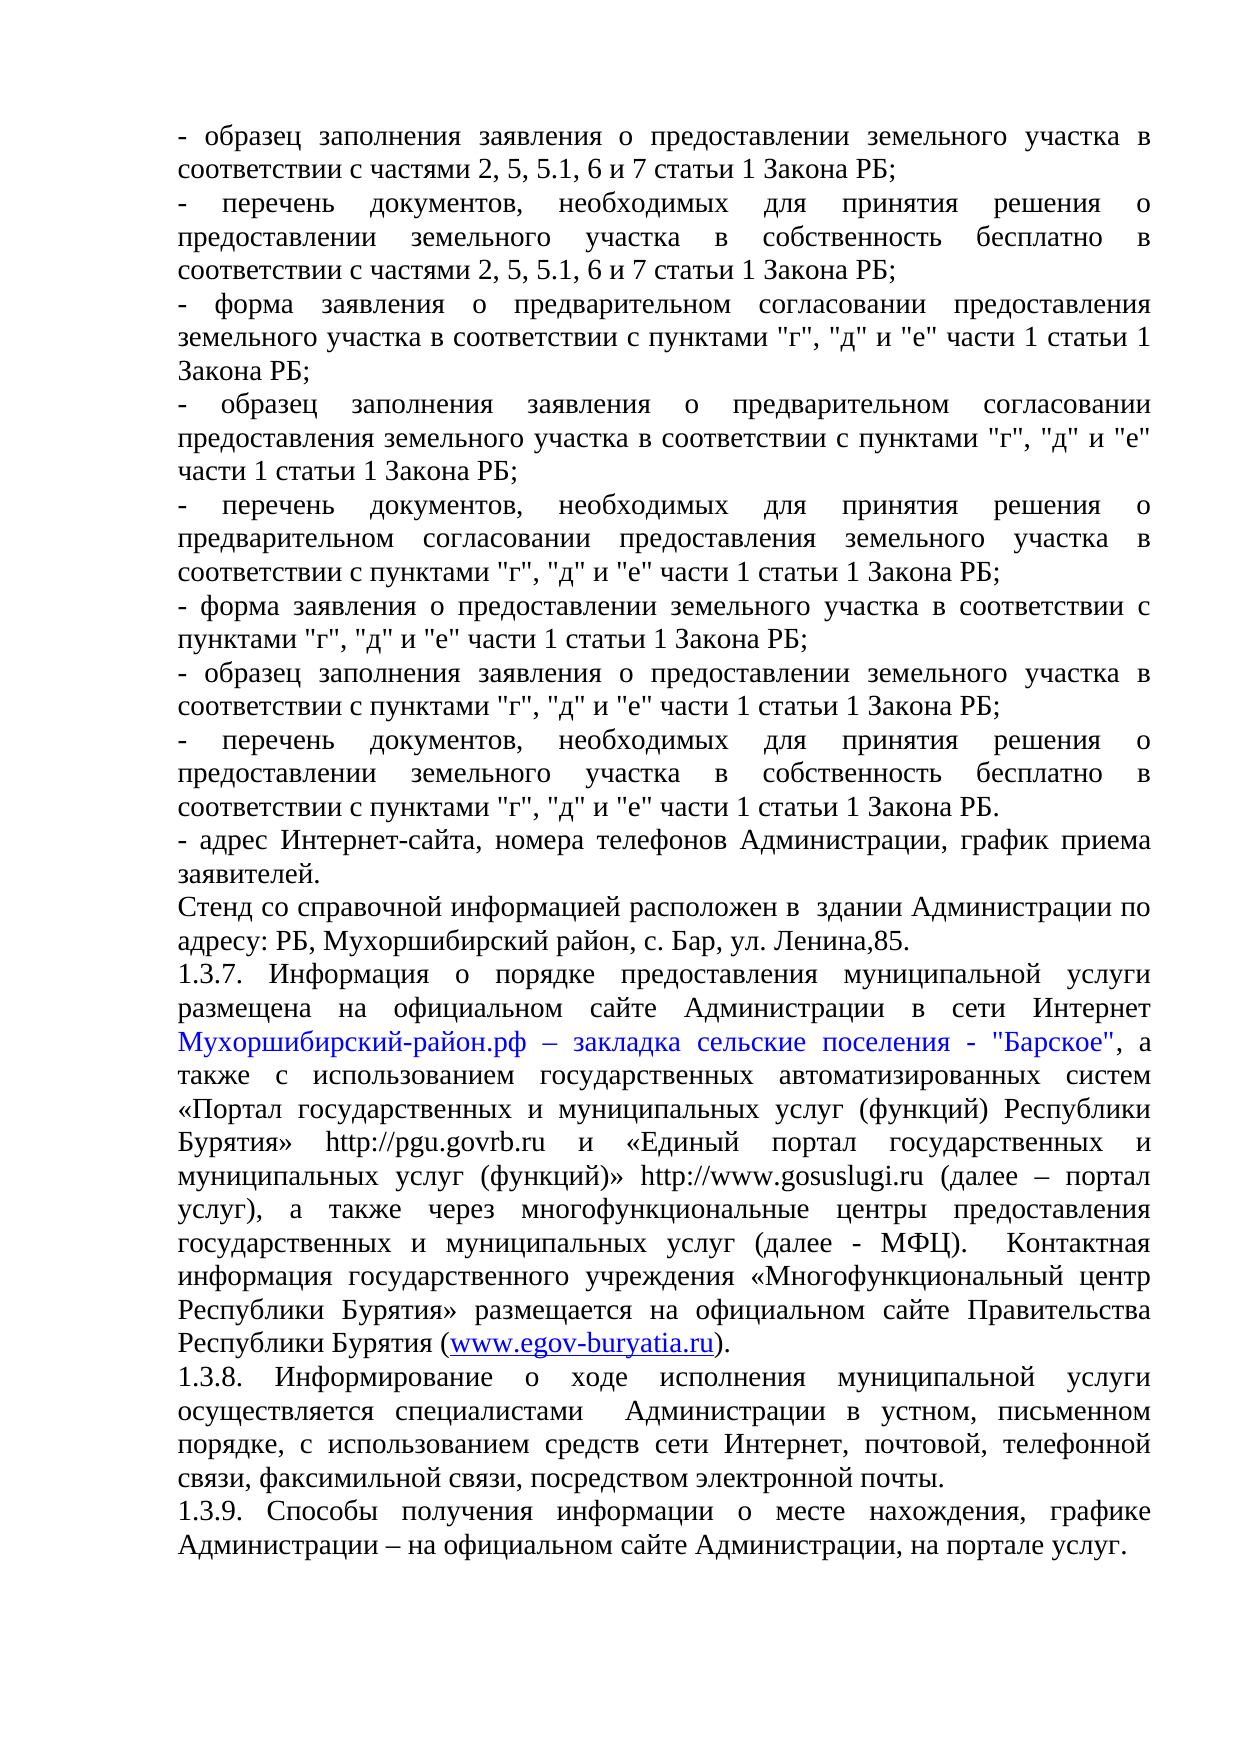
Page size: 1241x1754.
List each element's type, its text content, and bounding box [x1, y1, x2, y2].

text 1.3.9. Способы получения информации о месте нахождения, графике Администрации – на официальном сайте Администрации, на портале услуг. [177, 1493, 1152, 1560]
text - форма заявления о предоставлении земельного участка в соответствии с пунктами "г", "д" и "е" части 1 статьи 1 Закона РБ; [177, 588, 1152, 655]
text Стенд со справочной информацией расположен в здании Администрации по адресу: РБ, Мухоршибирский район, с. Бар, ул. Ленина,85. [177, 889, 1152, 957]
text - перечень документов, необходимых для принятия решения о предоставлении земельного участка в собственность бесплатно в соответствии с пунктами "г", "д" и "е" части 1 статьи 1 Закона РБ. [177, 722, 1152, 822]
text - образец заполнения заявления о предварительном согласовании предоставления земельного участка в соответствии с пунктами "г", "д" и "е" части 1 статьи 1 Закона РБ; [177, 386, 1152, 487]
text - перечень документов, необходимых для принятия решения о предоставлении земельного участка в собственность бесплатно в соответствии с частями 2, 5, 5.1, 6 и 7 статьи 1 Закона РБ; [177, 185, 1152, 286]
text - адрес Интернет-сайта, номера телефонов Администрации, график приема заявителей. [177, 822, 1152, 889]
text - образец заполнения заявления о предоставлении земельного участка в соответствии с частями 2, 5, 5.1, 6 и 7 статьи 1 Закона РБ; [177, 118, 1152, 185]
text - образец заполнения заявления о предоставлении земельного участка в соответствии с пунктами "г", "д" и "е" части 1 статьи 1 Закона РБ; [177, 655, 1152, 722]
text 1.3.8. Информирование о ходе исполнения муниципальной услуги осуществляется специалистами Администрации в устном, письменном порядке, с использованием средств сети Интернет, почтовой, телефонной связи, факсимильной связи, посредством электронной почты. [177, 1359, 1152, 1493]
text - перечень документов, необходимых для принятия решения о предварительном согласовании предоставления земельного участка в соответствии с пунктами "г", "д" и "е" части 1 статьи 1 Закона РБ; [177, 487, 1152, 588]
text - форма заявления о предварительном согласовании предоставления земельного участка в соответствии с пунктами "г", "д" и "е" части 1 статьи 1 Закона РБ; [177, 286, 1152, 386]
text 1.3.7. Информация о порядке предоставления муниципальной услуги размещена на официальном сайте Администрации в сети Интернет Мухоршибирский-район.рф – закладка сельские поселения - "Барское", а также с использованием государственных автоматизированных систем «Портал государственных и муниципальных услуг (функций) Республики Бурятия» http://pgu.govrb.ru и «Единый портал государственных и муниципальных услуг (функций)» http://www.gosuslugi.ru (далее – портал услуг), а также через многофункциональные центры предоставления государственных и муниципальных услуг (далее - МФЦ). Контактная информация государственного учреждения «Многофункциональный центр Республики Бурятия» размещается на официальном сайте Правительства Республики Бурятия (www.egov-buryatia.ru). [177, 957, 1152, 1359]
